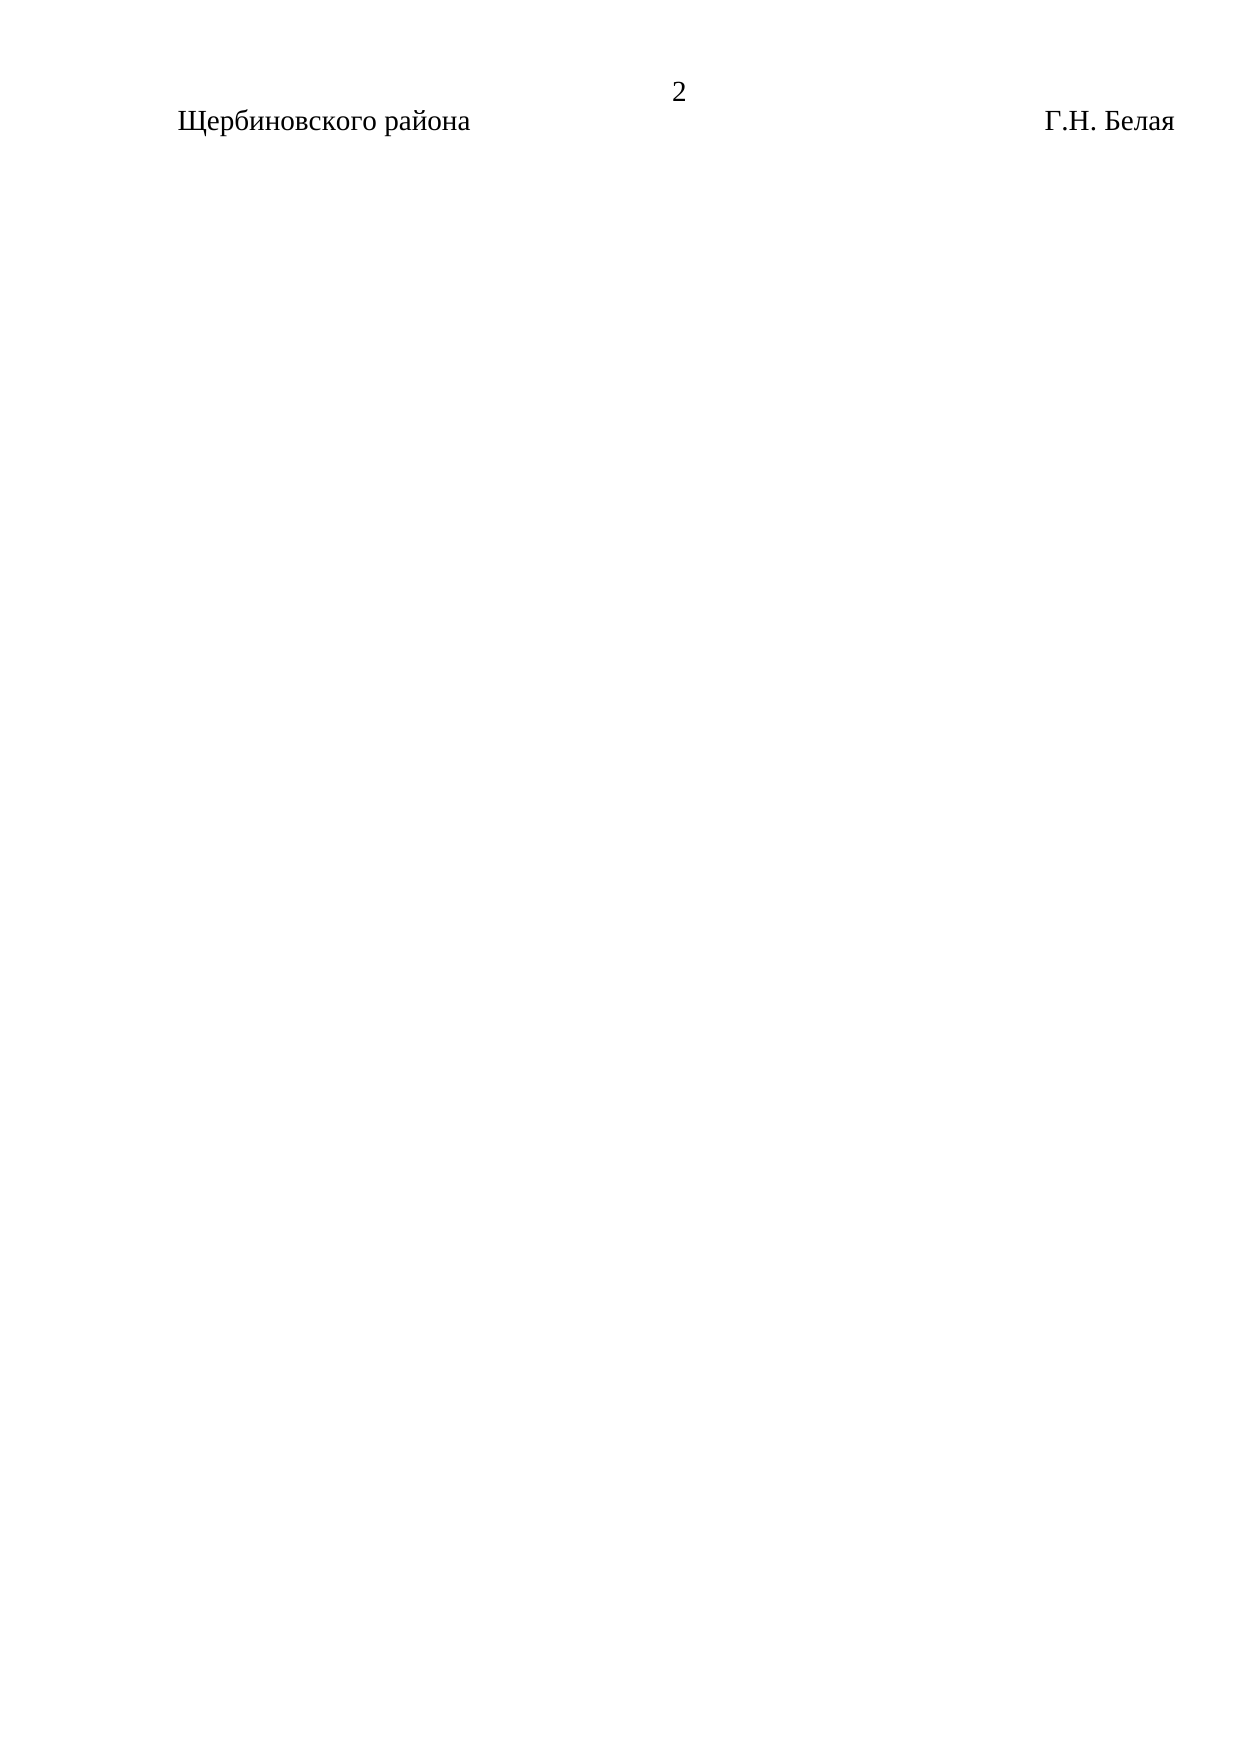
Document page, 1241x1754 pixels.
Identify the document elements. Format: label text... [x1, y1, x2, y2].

text Щербиновского района Г.Н. Белая [177, 103, 1181, 136]
